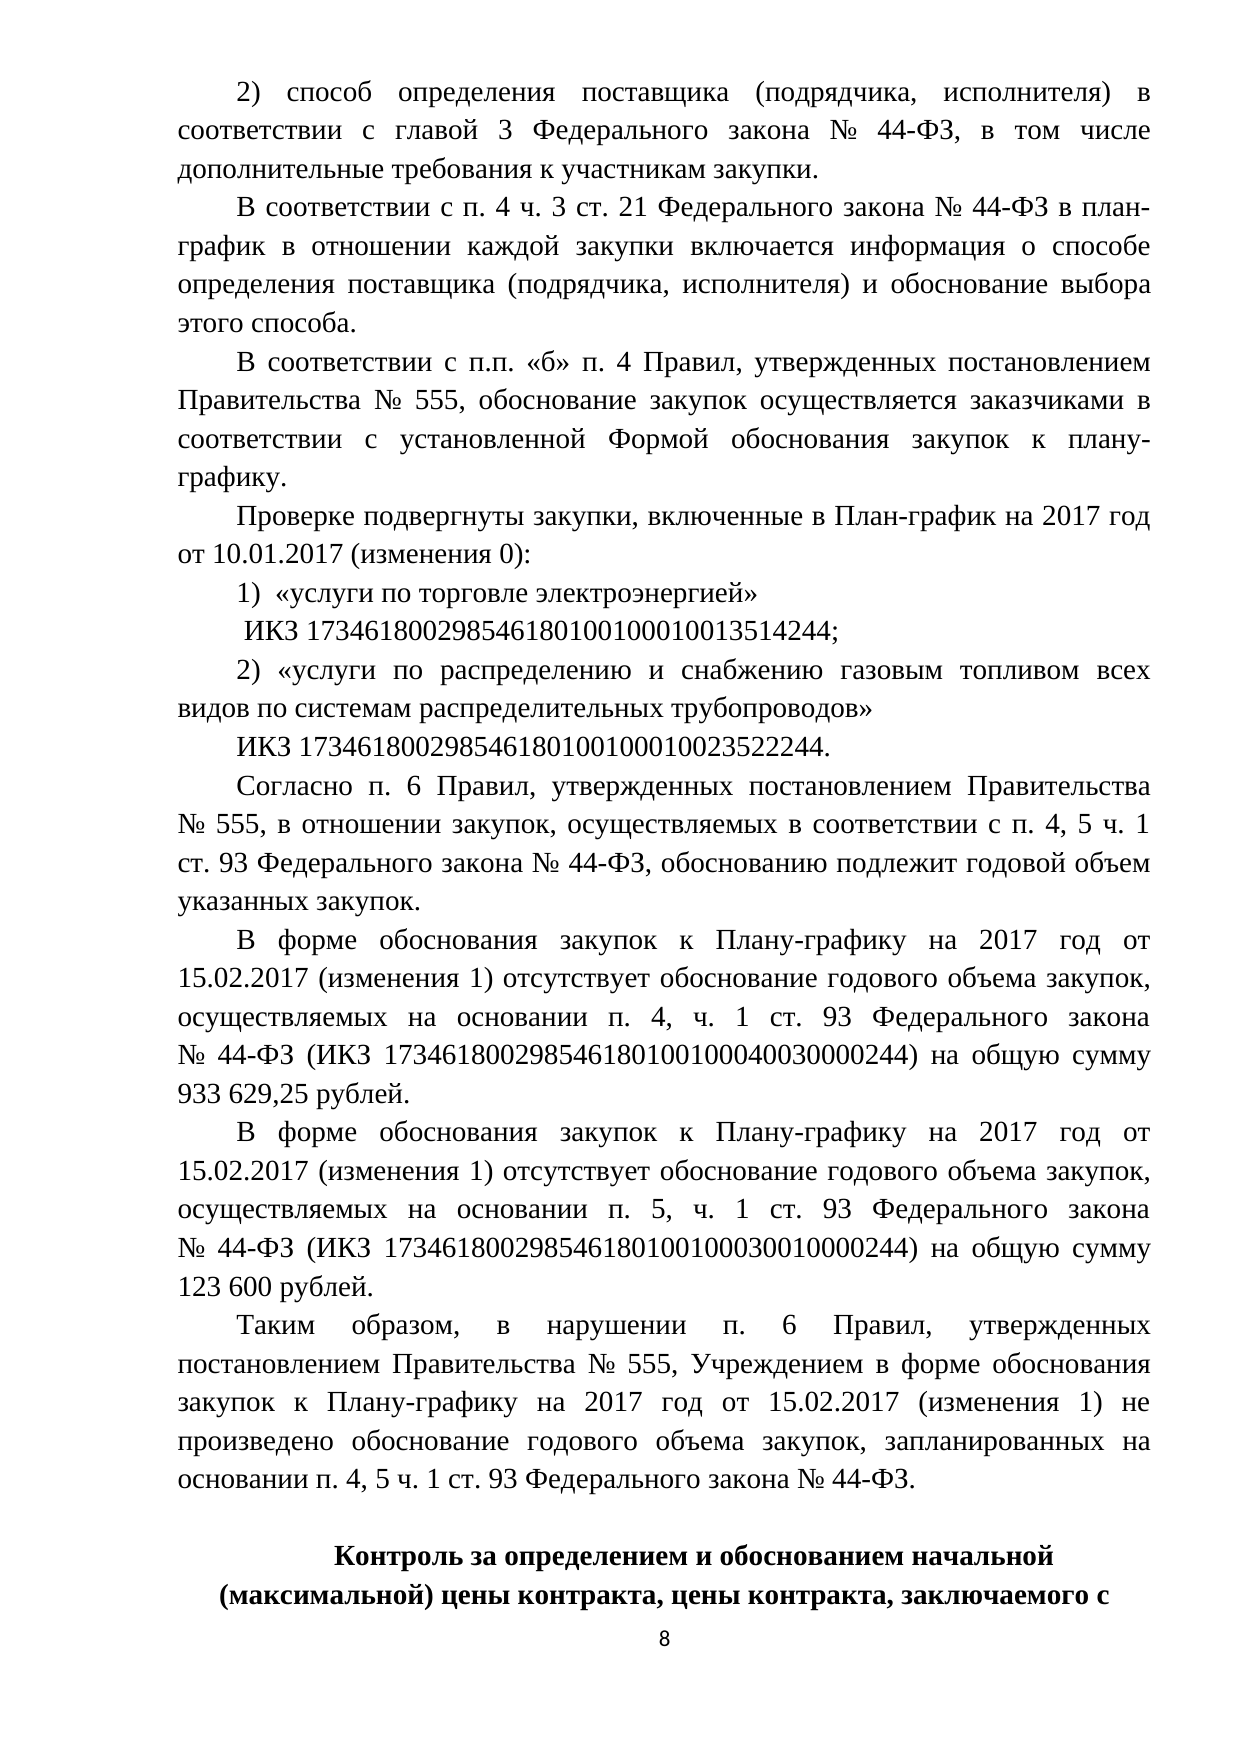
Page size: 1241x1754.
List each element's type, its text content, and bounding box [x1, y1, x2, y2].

text 2) способ определения поставщика (подрядчика, исполнителя) в соответствии с главой 3 Федерального закона № 44-ФЗ, в том числе дополнительные требования к участникам закупки. [177, 74, 1152, 184]
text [177, 1538, 1152, 1611]
text Согласно п. 6 Правил, утвержденных постановлением Правительства № 555, в отношении закупок, осуществляемых в соответствии с п. 4, 5 ч. 1 ст. 93 Федерального закона № 44-ФЗ, обоснованию подлежит годовой объем указанных закупок. [177, 768, 1152, 917]
text ИКЗ 173461800298546180100100010023522244. [177, 729, 1152, 763]
text В соответствии с п.п. «б» п. 4 Правил, утвержденных постановлением Правительства № 555, обоснование закупок осуществляется заказчиками в соответствии с установленной Формой обоснования закупок к плану-графику. [177, 344, 1152, 493]
text Проверке подвергнуты закупки, включенные в План-график на 2017 год от 10.01.2017 (изменения 0): [177, 498, 1152, 570]
text 1) «услуги по торговле электроэнергией» [177, 575, 1152, 608]
text Таким образом, в нарушении п. 6 Правил, утвержденных постановлением Правительства № 555, Учреждением в форме обоснования закупок к Плану-графику на 2017 год от 15.02.2017 (изменения 1) не произведено обоснование годового объема закупок, запланированных на основании п. 4, 5 ч. 1 ст. 93 Федерального закона № 44-ФЗ. [177, 1307, 1152, 1495]
text В соответствии с п. 4 ч. 3 ст. 21 Федерального закона № 44-ФЗ в план-график в отношении каждой закупки включается информация о способе определения поставщика (подрядчика, исполнителя) и обоснование выбора этого способа. [177, 189, 1152, 339]
text ИКЗ 173461800298546180100100010013514244; [177, 613, 1152, 647]
text В форме обоснования закупок к Плану-графику на 2017 год от 15.02.2017 (изменения 1) отсутствует обоснование годового объема закупок, осуществляемых на основании п. 5, ч. 1 ст. 93 Федерального закона № 44-ФЗ (ИКЗ 173461800298546180100100030010000244) на общую сумму 123 600 рублей. [177, 1114, 1152, 1302]
text 2) «услуги по распределению и снабжению газовым топливом всех видов по системам распределительных трубопроводов» [177, 652, 1152, 724]
text В форме обоснования закупок к Плану-графику на 2017 год от 15.02.2017 (изменения 1) отсутствует обоснование годового объема закупок, осуществляемых на основании п. 4, ч. 1 ст. 93 Федерального закона № 44-ФЗ (ИКЗ 173461800298546180100100040030000244) на общую сумму 933 629,25 рублей. [177, 922, 1152, 1109]
